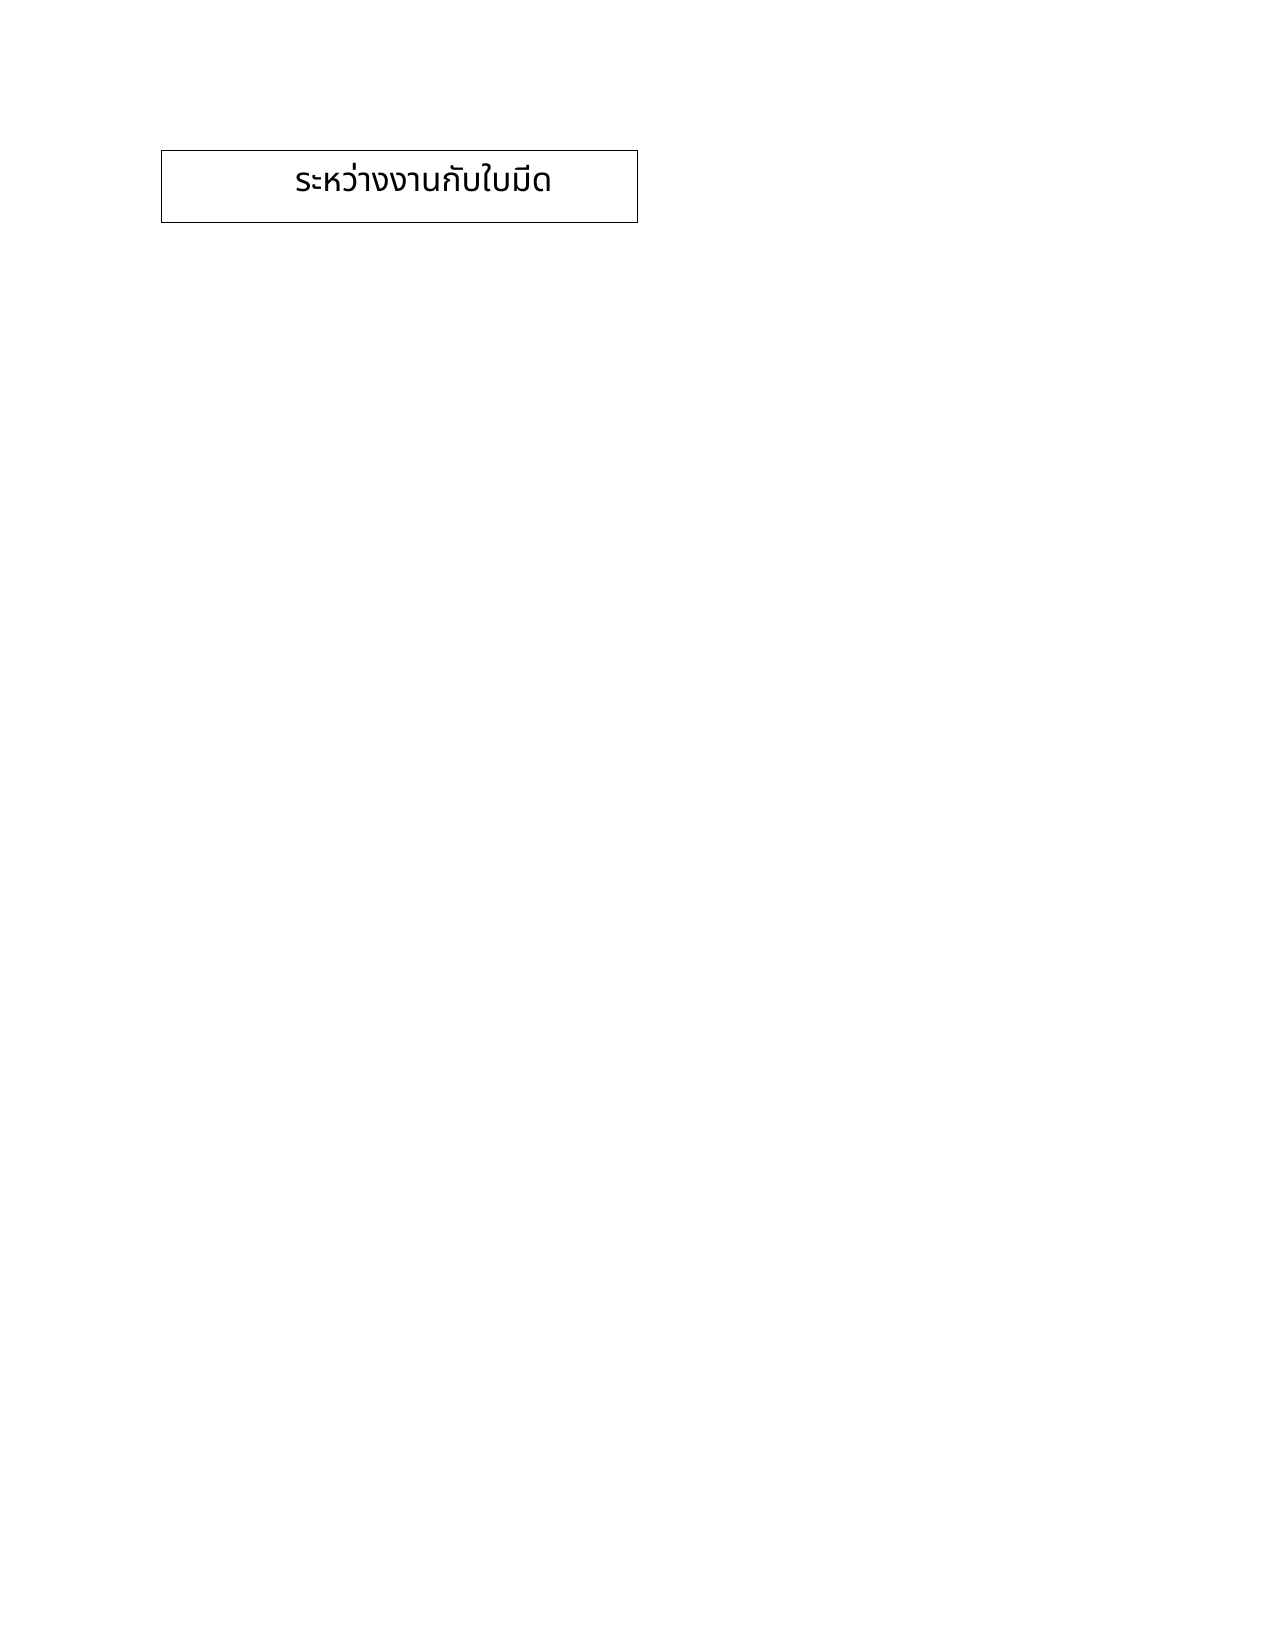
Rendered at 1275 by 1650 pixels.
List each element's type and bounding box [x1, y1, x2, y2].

table_header [162, 151, 637, 222]
